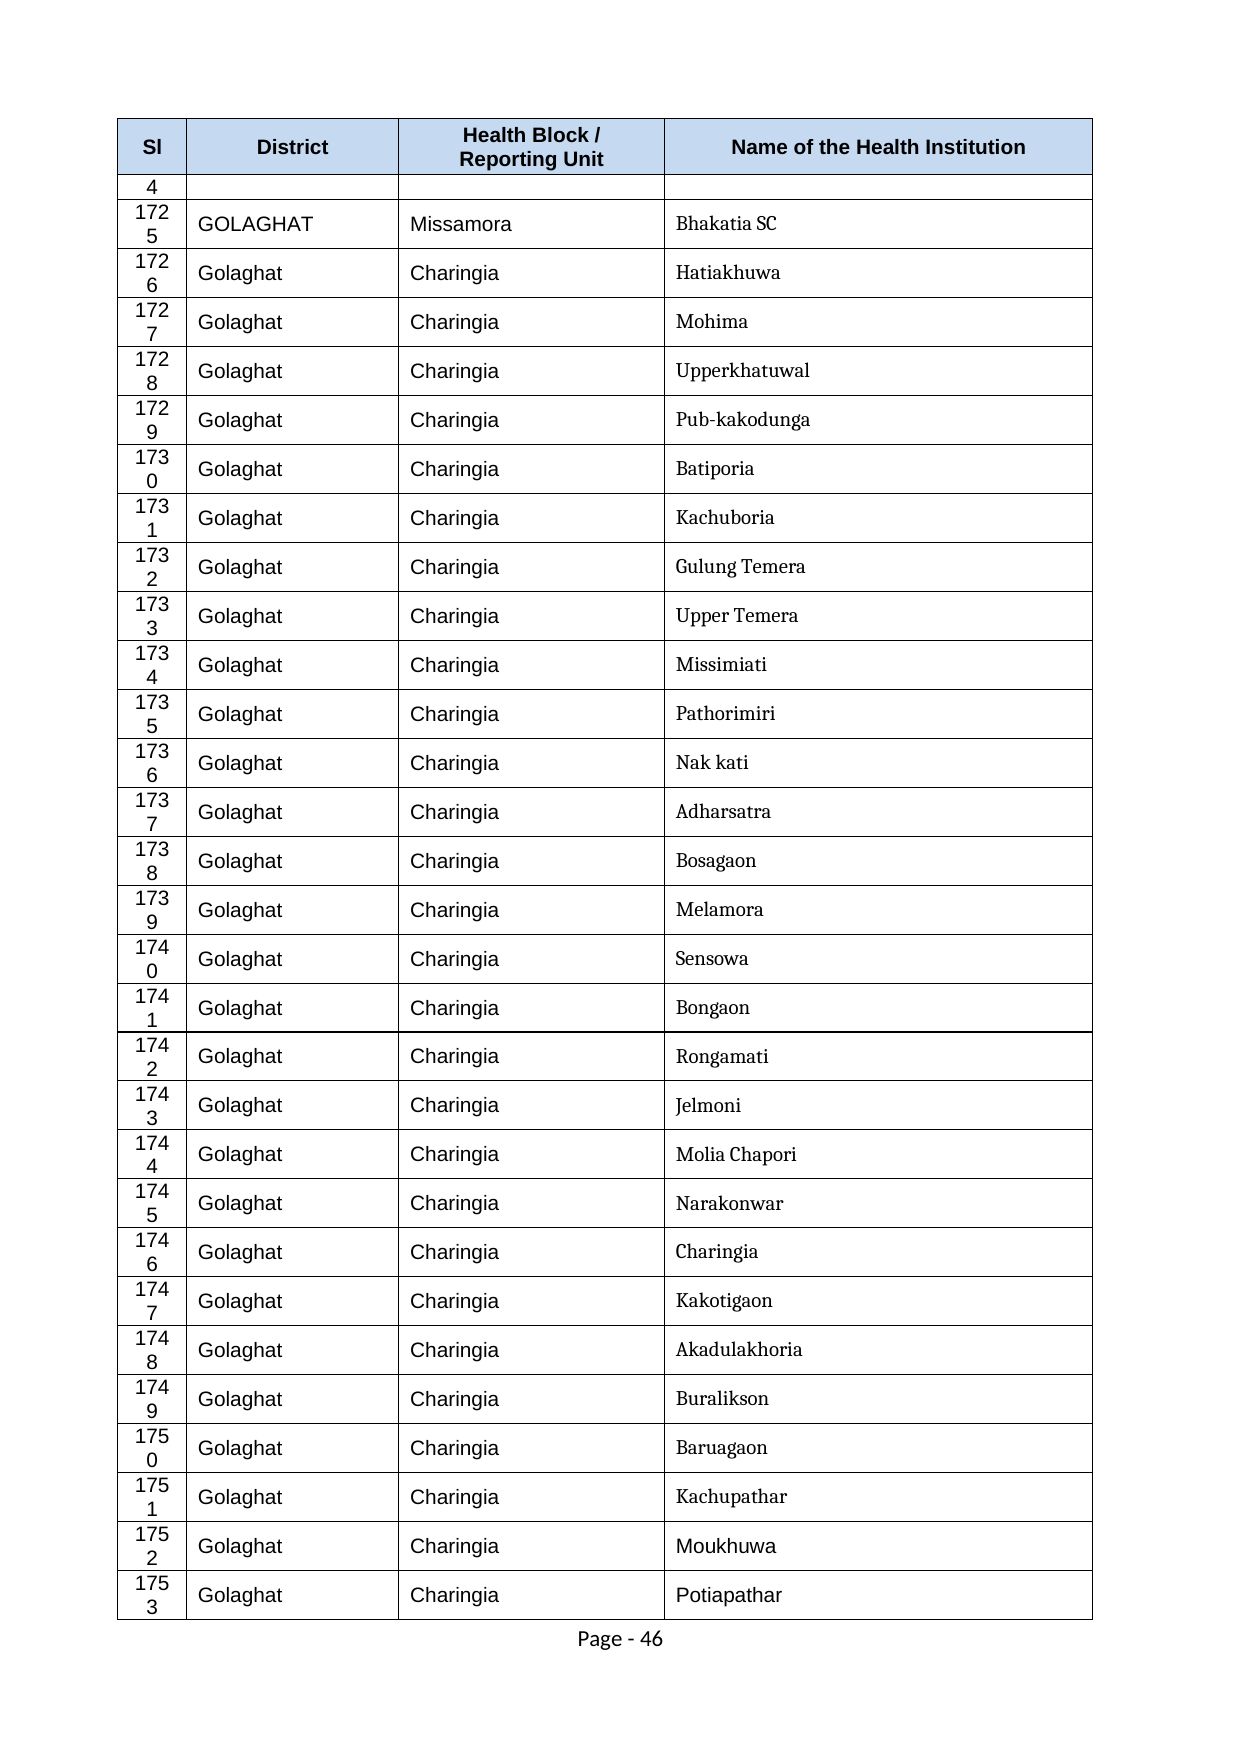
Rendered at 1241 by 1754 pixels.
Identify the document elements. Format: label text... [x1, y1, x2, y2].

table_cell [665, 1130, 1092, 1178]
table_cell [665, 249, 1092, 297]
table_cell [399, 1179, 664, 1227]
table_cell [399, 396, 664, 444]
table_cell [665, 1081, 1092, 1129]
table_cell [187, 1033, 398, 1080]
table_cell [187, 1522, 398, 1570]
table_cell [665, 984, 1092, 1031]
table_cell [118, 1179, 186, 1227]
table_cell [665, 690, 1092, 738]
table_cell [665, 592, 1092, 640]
table_header Health Block / Reporting Unit [399, 119, 664, 174]
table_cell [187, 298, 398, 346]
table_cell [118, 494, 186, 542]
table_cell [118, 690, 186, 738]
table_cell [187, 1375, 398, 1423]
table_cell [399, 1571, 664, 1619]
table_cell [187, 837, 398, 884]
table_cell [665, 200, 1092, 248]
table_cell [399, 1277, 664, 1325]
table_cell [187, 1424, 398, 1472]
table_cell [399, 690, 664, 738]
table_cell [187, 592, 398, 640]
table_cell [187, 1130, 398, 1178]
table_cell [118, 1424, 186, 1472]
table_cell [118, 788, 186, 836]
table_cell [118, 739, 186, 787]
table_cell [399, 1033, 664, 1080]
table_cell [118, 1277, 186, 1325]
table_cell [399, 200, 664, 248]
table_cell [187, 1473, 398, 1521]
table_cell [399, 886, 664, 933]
table_header Sl [118, 119, 186, 174]
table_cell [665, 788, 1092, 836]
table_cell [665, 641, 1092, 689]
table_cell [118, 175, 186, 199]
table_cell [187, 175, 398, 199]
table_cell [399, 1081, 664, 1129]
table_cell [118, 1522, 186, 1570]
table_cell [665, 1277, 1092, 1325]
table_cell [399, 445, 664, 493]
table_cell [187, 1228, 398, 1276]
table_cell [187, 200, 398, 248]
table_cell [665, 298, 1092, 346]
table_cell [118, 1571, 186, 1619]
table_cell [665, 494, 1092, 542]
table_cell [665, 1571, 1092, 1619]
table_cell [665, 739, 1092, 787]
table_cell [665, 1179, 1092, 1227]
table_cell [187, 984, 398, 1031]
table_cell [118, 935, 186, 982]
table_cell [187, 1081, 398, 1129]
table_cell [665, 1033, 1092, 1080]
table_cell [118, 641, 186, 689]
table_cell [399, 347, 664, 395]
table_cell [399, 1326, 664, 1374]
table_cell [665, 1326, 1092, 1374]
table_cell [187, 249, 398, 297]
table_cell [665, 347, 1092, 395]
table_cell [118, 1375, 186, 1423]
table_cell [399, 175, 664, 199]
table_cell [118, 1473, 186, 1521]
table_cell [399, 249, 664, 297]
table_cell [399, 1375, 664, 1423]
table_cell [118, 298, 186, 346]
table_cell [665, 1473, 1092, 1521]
table_header District [187, 119, 398, 174]
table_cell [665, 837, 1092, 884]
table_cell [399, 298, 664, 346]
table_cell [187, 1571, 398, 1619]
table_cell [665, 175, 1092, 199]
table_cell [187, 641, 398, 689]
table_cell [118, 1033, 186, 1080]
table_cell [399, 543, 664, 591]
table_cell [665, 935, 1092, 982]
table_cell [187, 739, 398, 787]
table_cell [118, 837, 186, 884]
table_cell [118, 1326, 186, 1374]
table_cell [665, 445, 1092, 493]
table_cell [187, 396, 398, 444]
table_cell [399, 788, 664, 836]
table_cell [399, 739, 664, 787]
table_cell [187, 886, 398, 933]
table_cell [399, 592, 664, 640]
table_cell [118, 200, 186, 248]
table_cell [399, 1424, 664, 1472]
table_header Name of the Health Institution [665, 119, 1092, 174]
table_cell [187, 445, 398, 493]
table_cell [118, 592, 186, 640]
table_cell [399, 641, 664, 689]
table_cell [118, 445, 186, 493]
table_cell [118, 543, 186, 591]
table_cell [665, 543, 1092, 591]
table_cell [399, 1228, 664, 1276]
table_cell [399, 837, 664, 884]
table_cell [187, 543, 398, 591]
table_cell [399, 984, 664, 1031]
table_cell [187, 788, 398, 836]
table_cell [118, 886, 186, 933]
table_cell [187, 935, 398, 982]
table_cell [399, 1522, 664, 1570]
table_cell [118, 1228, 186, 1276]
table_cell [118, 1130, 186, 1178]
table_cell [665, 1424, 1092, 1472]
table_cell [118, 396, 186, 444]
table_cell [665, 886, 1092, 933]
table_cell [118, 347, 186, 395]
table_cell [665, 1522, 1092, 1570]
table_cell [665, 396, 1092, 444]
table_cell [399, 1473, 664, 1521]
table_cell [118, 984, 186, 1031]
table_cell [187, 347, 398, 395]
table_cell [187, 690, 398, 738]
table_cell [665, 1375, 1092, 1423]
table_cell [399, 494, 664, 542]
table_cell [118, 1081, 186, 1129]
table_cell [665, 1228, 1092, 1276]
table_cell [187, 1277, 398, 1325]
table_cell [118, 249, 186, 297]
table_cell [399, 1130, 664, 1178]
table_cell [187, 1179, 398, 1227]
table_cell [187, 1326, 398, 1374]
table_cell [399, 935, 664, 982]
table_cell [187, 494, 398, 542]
